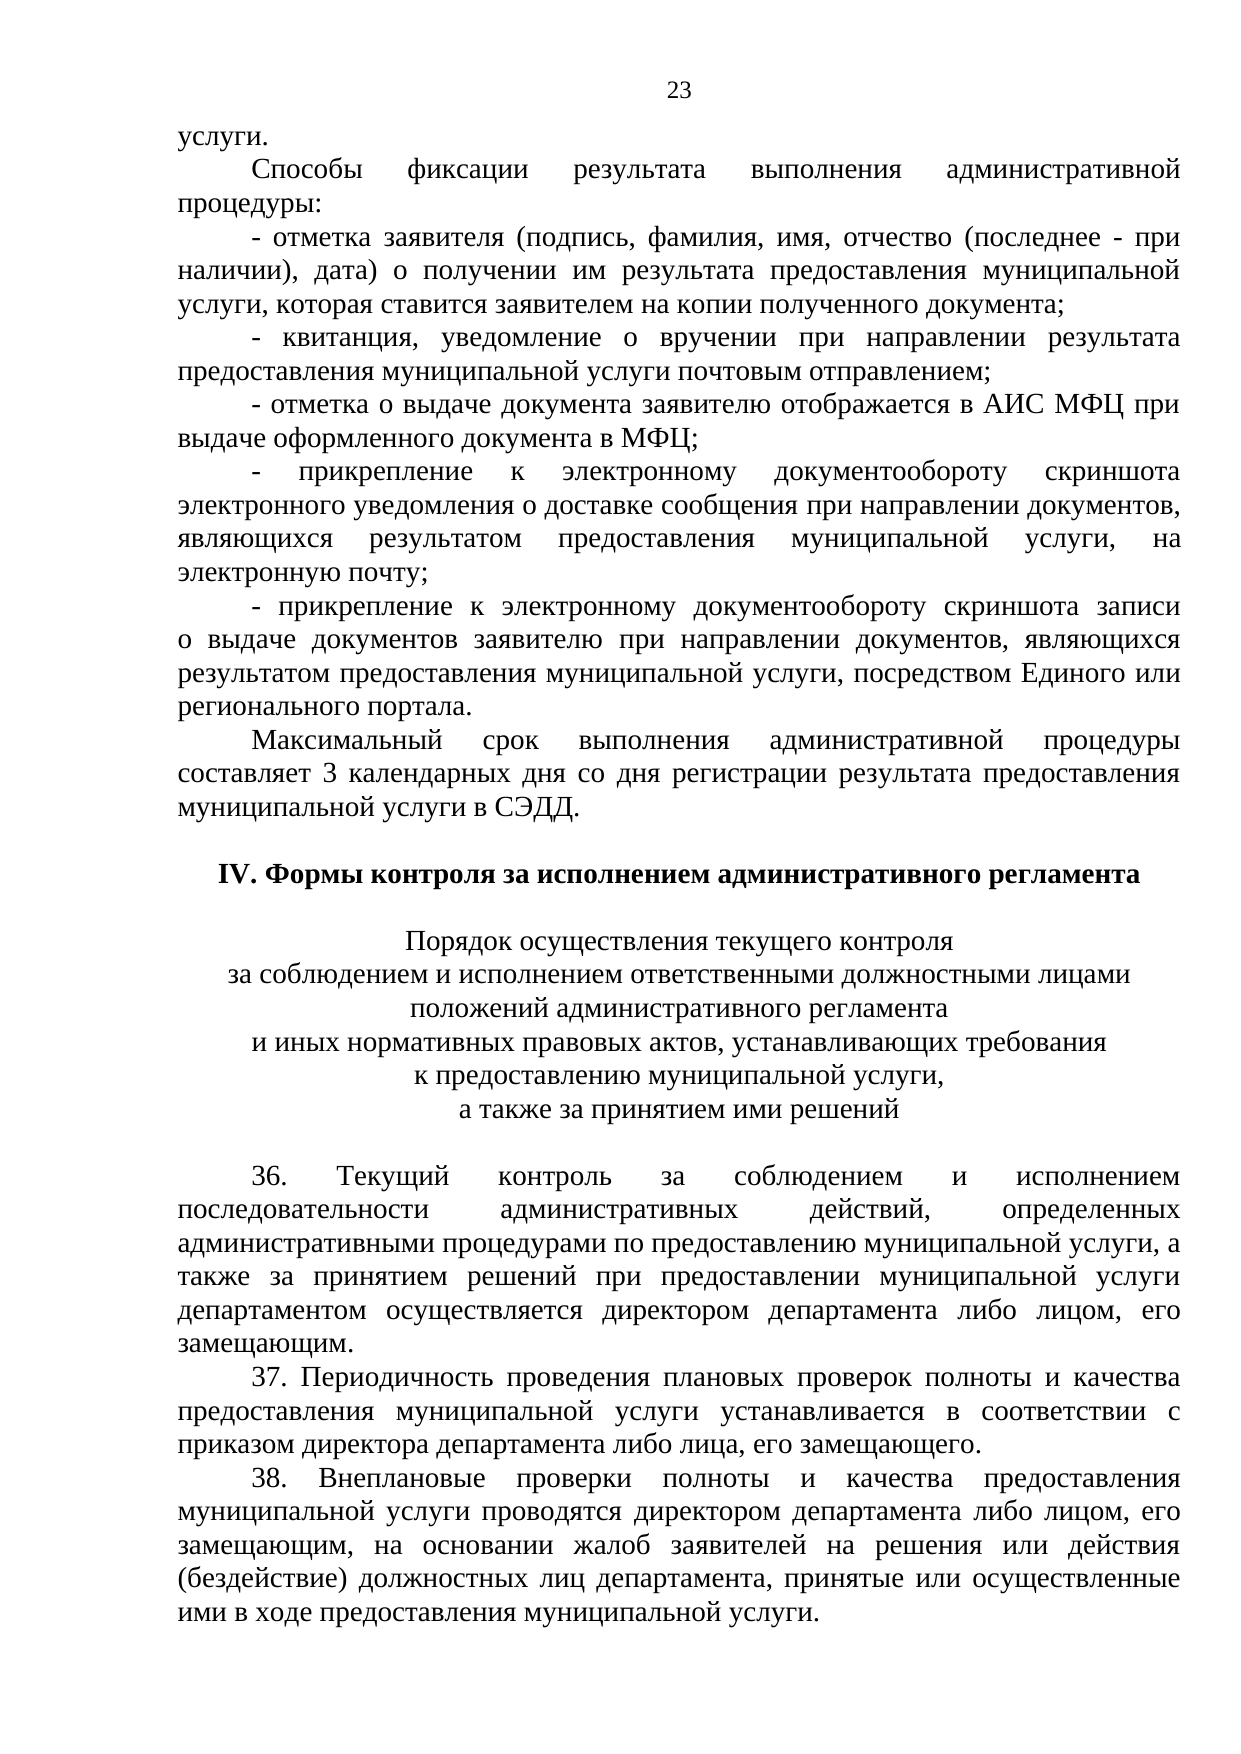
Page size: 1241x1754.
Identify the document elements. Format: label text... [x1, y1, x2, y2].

text 36. Текущий контроль за соблюдением и исполнением последовательности административных действий, определенных административными процедурами по предоставлению муниципальной услуги, а также за принятием решений при предоставлении муниципальной услуги департаментом осуществляется директором департамента либо лицом, его замещающим. [177, 1158, 1181, 1359]
text Способы фиксации результата выполнения административной процедуры: [177, 152, 1181, 219]
text к предоставлению муниципальной услуги, [177, 1057, 1181, 1091]
text IV. Формы контроля за исполнением административного регламента [177, 856, 1181, 889]
text а также за принятием ими решений [177, 1091, 1181, 1124]
text - прикрепление к электронному документообороту скриншота записи о выдаче документов заявителю при направлении документов, являющихся результатом предоставления муниципальной услуги, посредством Единого или регионального портала. [177, 588, 1181, 722]
text - прикрепление к электронному документообороту скриншота электронного уведомления о доставке сообщения при направлении документов, являющихся результатом предоставления муниципальной услуги, на электронную почту; [177, 453, 1181, 588]
text положений административного регламента [177, 990, 1181, 1024]
text - квитанция, уведомление о вручении при направлении результата предоставления муниципальной услуги почтовым отправлением; [177, 319, 1181, 386]
text - отметка о выдаче документа заявителю отображается в АИС МФЦ при выдаче оформленного документа в МФЦ; [177, 386, 1181, 453]
text 38. Внеплановые проверки полноты и качества предоставления муниципальной услуги проводятся директором департамента либо лицом, его замещающим, на основании жалоб заявителей на решения или действия (бездействие) должностных лиц департамента, принятые или осуществленные ими в ходе предоставления муниципальной услуги. [177, 1460, 1181, 1627]
text Порядок осуществления текущего контроля [177, 923, 1181, 957]
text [177, 118, 1181, 152]
text Максимальный срок выполнения административной процедуры составляет 3 календарных дня со дня регистрации результата предоставления муниципальной услуги в СЭДД. [177, 722, 1181, 822]
text и иных нормативных правовых актов, устанавливающих требования [177, 1024, 1181, 1057]
text за соблюдением и исполнением ответственными должностными лицами [177, 957, 1181, 990]
text - отметка заявителя (подпись, фамилия, имя, отчество (последнее - при наличии), дата) о получении им результата предоставления муниципальной услуги, которая ставится заявителем на копии полученного документа; [177, 219, 1181, 319]
text 37. Периодичность проведения плановых проверок полноты и качества предоставления муниципальной услуги устанавливается в соответствии с приказом директора департамента либо лица, его замещающего. [177, 1359, 1181, 1460]
